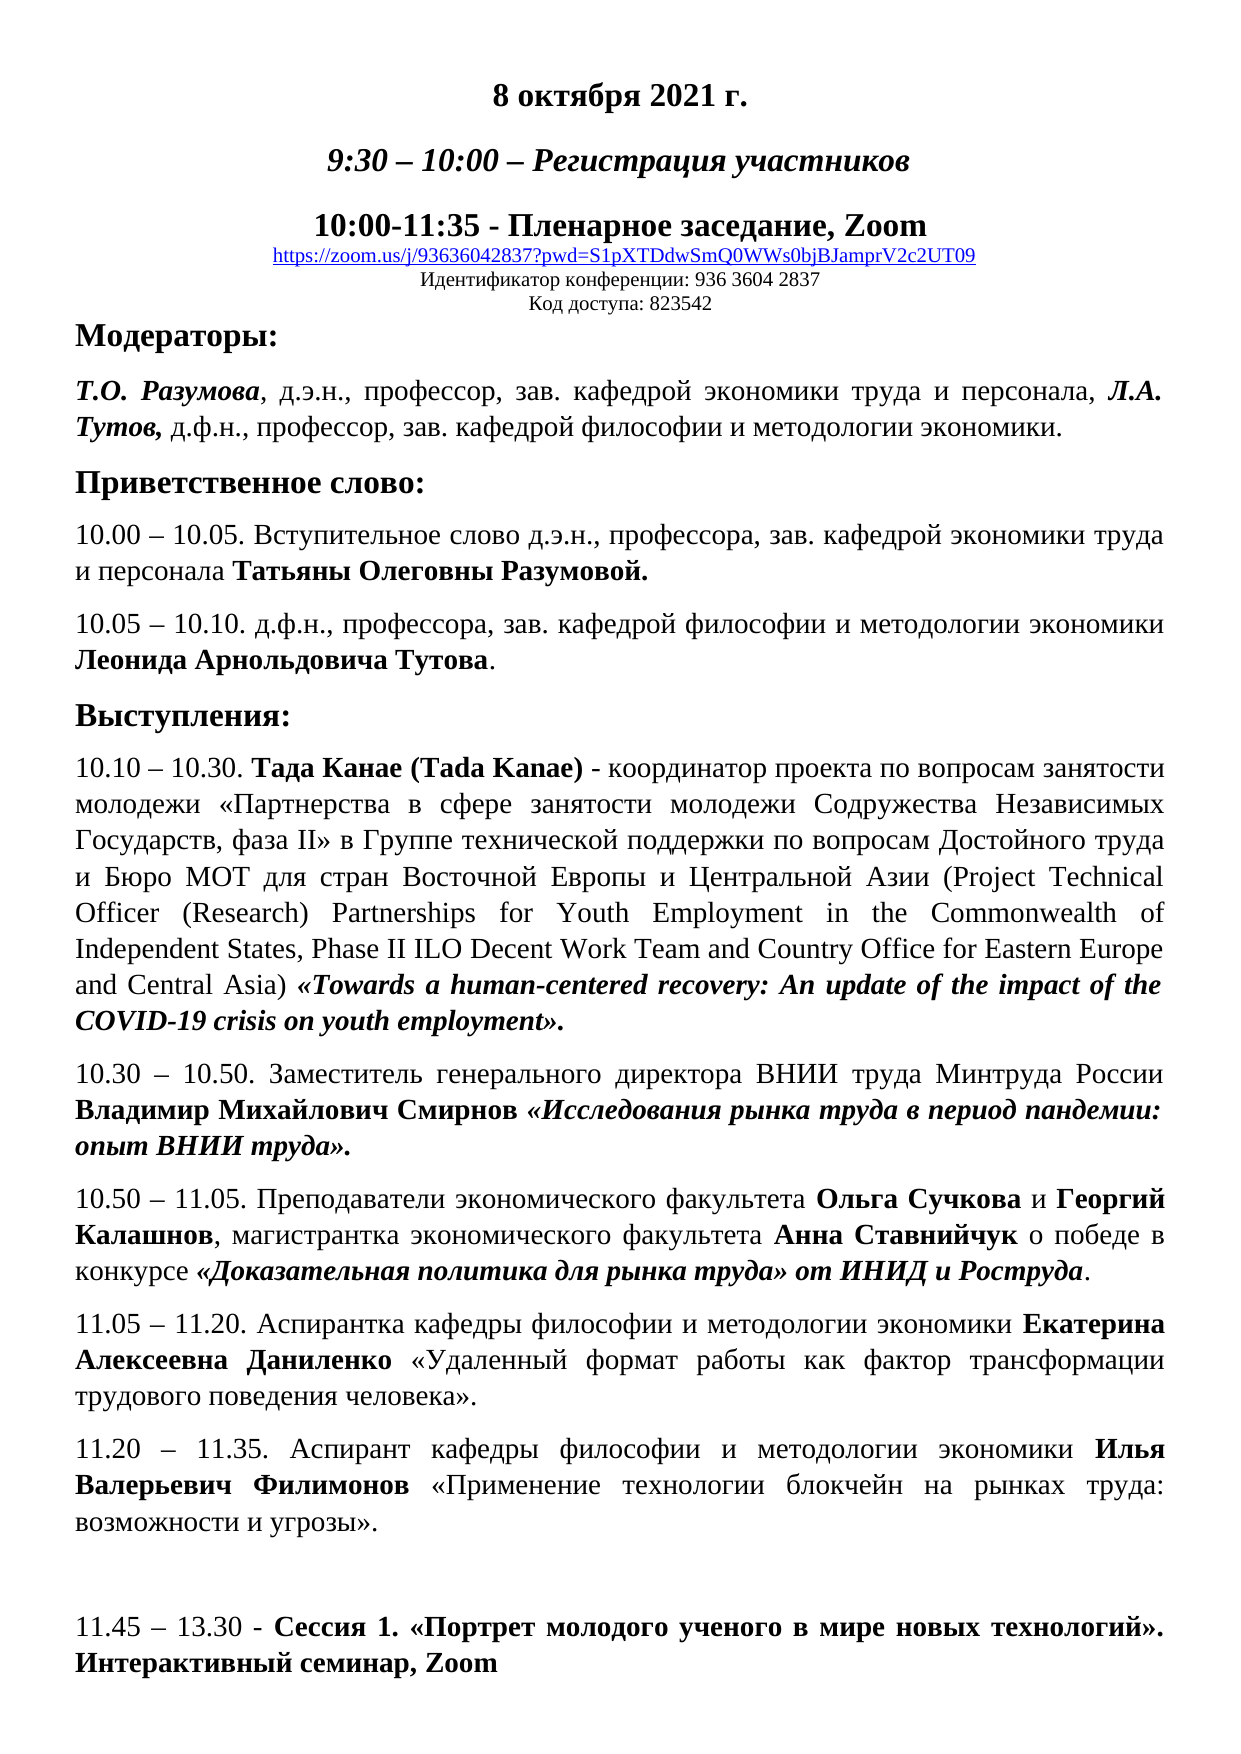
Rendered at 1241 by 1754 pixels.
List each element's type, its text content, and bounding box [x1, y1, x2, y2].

text 9:30 – 10:00 – Регистрация участников [75, 140, 1165, 178]
text Выступления: [75, 695, 1165, 733]
text Т.О. Разумова, д.э.н., профессор, зав. кафедрой экономики труда и персонала, Л.А. Тутов, д.ф.н., профессор, зав. кафедрой философии и методологии экономики. [75, 373, 1165, 443]
text 11.20 – 11.35. Аспирант кафедры философии и методологии экономики Илья Валерьевич Филимонов «Применение технологии блокчейн на рынках труда: возможности и угрозы». [75, 1431, 1165, 1537]
text 11.05 – 11.20. Аспирантка кафедры философии и методологии экономики Екатерина Алексеевна Даниленко «Удаленный формат работы как фактор трансформации трудового поведения человека». [75, 1306, 1165, 1412]
text 11.45 – 13.30 - Сессия 1. «Портрет молодого ученого в мире новых технологий». Интерактивный семинар, Zoom [75, 1609, 1165, 1679]
text https://zoom.us/j/93636042837?pwd=S1pXTDdwSmQ0WWs0bjBJamprV2c2UT09 [75, 243, 1165, 267]
text 10.00 – 10.05. Вступительное слово д.э.н., профессора, зав. кафедрой экономики труда и персонала Татьяны Олеговны Разумовой. [75, 517, 1165, 587]
text Приветственное слово: [75, 462, 1165, 501]
text 10:00-11:35 - Пленарное заседание, Zoom [75, 205, 1165, 243]
text 10.50 – 11.05. Преподаватели экономического факультета Ольга Сучкова и Георгий Калашнов, магистрантка экономического факультета Анна Ставнийчук о победе в конкурсе «Доказательная политика для рынка труда» от ИНИД и Роструда. [75, 1181, 1165, 1287]
text 10.10 – 10.30. Тада Канае (Tada Kanae) - координатор проекта по вопросам занятости молодежи «Партнерства в сфере занятости молодежи Содружества Независимых Государств, фаза II» в Группе технической поддержки по вопросам Достойного труда и Бюро МОТ для стран Восточной Европы и Центральной Азии (Project Technical Officer (Research) Partnerships for Youth Employment in the Commonwealth of Independent States, Phase II ILO Decent Work Team and Country Office for Eastern Europe and Central Asia) «Towards a human-centered recovery: An update of the impact of the COVID-19 crisis on youth employment». [75, 750, 1165, 1037]
text 8 октября 2021 г. [75, 75, 1165, 113]
text Идентификатор конференции: 936 3604 2837 Код доступа: 823542 [75, 267, 1165, 315]
text Модераторы: [75, 315, 1165, 354]
text 10.30 – 10.50. Заместитель генерального директора ВНИИ труда Минтруда России Владимир Михайлович Смирнов «Исследования рынка труда в период пандемии: опыт ВНИИ труда». [75, 1056, 1165, 1162]
text 10.05 – 10.10. д.ф.н., профессора, зав. кафедрой философии и методологии экономики Леонида Арнольдовича Тутова. [75, 606, 1165, 676]
